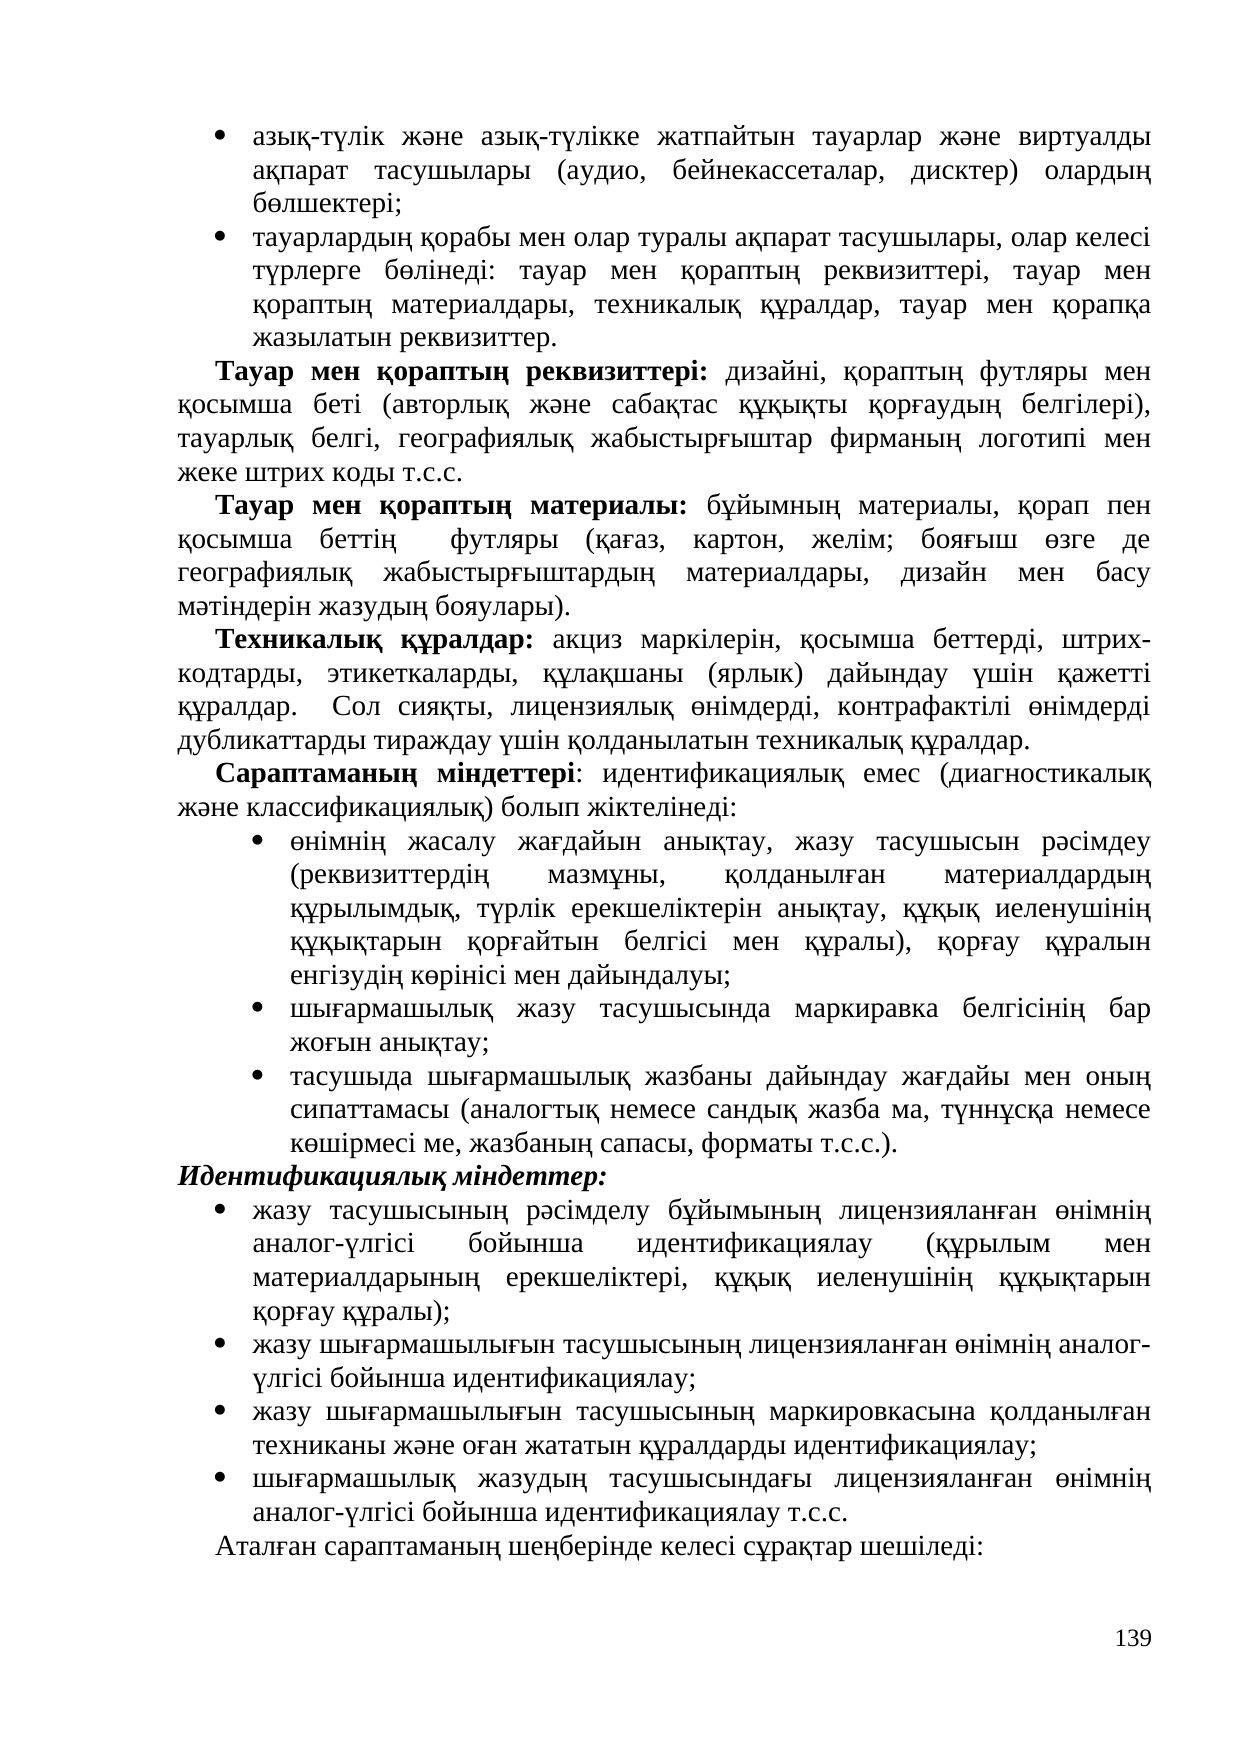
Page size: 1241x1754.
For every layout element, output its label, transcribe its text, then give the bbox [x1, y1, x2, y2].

list өнімнің жасалу жағдайын анықтау, жазу тасушысын рәсімдеу (реквизиттердің мазмұны, қолданылған материалдардың құрылымдық, түрлік ерекшеліктерін анықтау, құқық иеленушінің құқықтарын қорғайтын белгісі мен құралы), қорғау құралын енгізудің көрінісі мен дайындалуы; [252, 823, 1152, 991]
text Аталған сараптаманың шеңберінде келесі сұрақтар шешіледі: [215, 1528, 1152, 1561]
text Идентификациялық міндеттер: [177, 1158, 1152, 1192]
list Сараптаманың міндеттері: идентификациялық емес (диагностикалық және классификациялық) болып жіктелінеді: [177, 756, 1152, 823]
list жазу тасушысының рәсімделу бұйымының лицензияланған өнімнің аналог-үлгісі бойынша идентификациялау (құрылым мен материалдарының ерекшеліктері, құқық иеленушінің құқықтарын қорғау құралы); [215, 1192, 1152, 1326]
list жазу шығармашылығын тасушысының лицензияланған өнімнің аналог-үлгісі бойынша идентификациялау; [215, 1326, 1152, 1393]
list жазу шығармашылығын тасушысының маркировкасына қолданылған техниканы және оған жататын құралдарды идентификациялау; [215, 1393, 1152, 1461]
list тасушыда шығармашылық жазбаны дайындау жағдайы мен оның сипаттамасы (аналогтық немесе сандық жазба ма, түннұсқа немесе көшірмесі ме, жазбаның сапасы, форматы т.с.с.). [252, 1058, 1152, 1158]
list Техникалық құралдар: акциз маркілерін, қосымша беттерді, штрих-кодтарды, этикеткаларды, құлақшаны (ярлык) дайындау үшін қажетті құралдар. Сол сияқты, лицензиялық өнімдерді, контрафактілі өнімдерді дубликаттарды тираждау үшін қолданылатын техникалық құралдар. [177, 621, 1152, 756]
list тауарлардың қорабы мен олар туралы ақпарат тасушылары, олар келесі түрлерге бөлінеді: тауар мен қораптың реквизиттері, тауар мен қораптың материалдары, техникалық құралдар, тауар мен қорапқа жазылатын реквизиттер. [215, 219, 1152, 353]
list азық-түлік және азық-түлікке жатпайтын тауарлар және виртуалды ақпарат тасушылары (аудио, бейнекассеталар, дисктер) олардың бөлшектері; [215, 118, 1152, 219]
list Тауар мен қораптың реквизиттері: дизайні, қораптың футляры мен қосымша беті (авторлық және сабақтас құқықты қорғаудың белгілері), тауарлық белгі, географиялық жабыстырғыштар фирманың логотипі мен жеке штрих коды т.с.с. [177, 353, 1152, 487]
list шығармашылық жазудың тасушысындағы лицензияланған өнімнің аналог-үлгісі бойынша идентификациялау т.с.с. [215, 1461, 1152, 1528]
list шығармашылық жазу тасушысында маркиравка белгісінің бар жоғын анықтау; [252, 991, 1152, 1058]
list Тауар мен қораптың материалы: бұйымның материалы, қорап пен қосымша беттің футляры (қағаз, картон, желім; бояғыш өзге де географиялық жабыстырғыштардың материалдары, дизайн мен басу мәтіндерін жазудың бояулары). [177, 487, 1152, 621]
